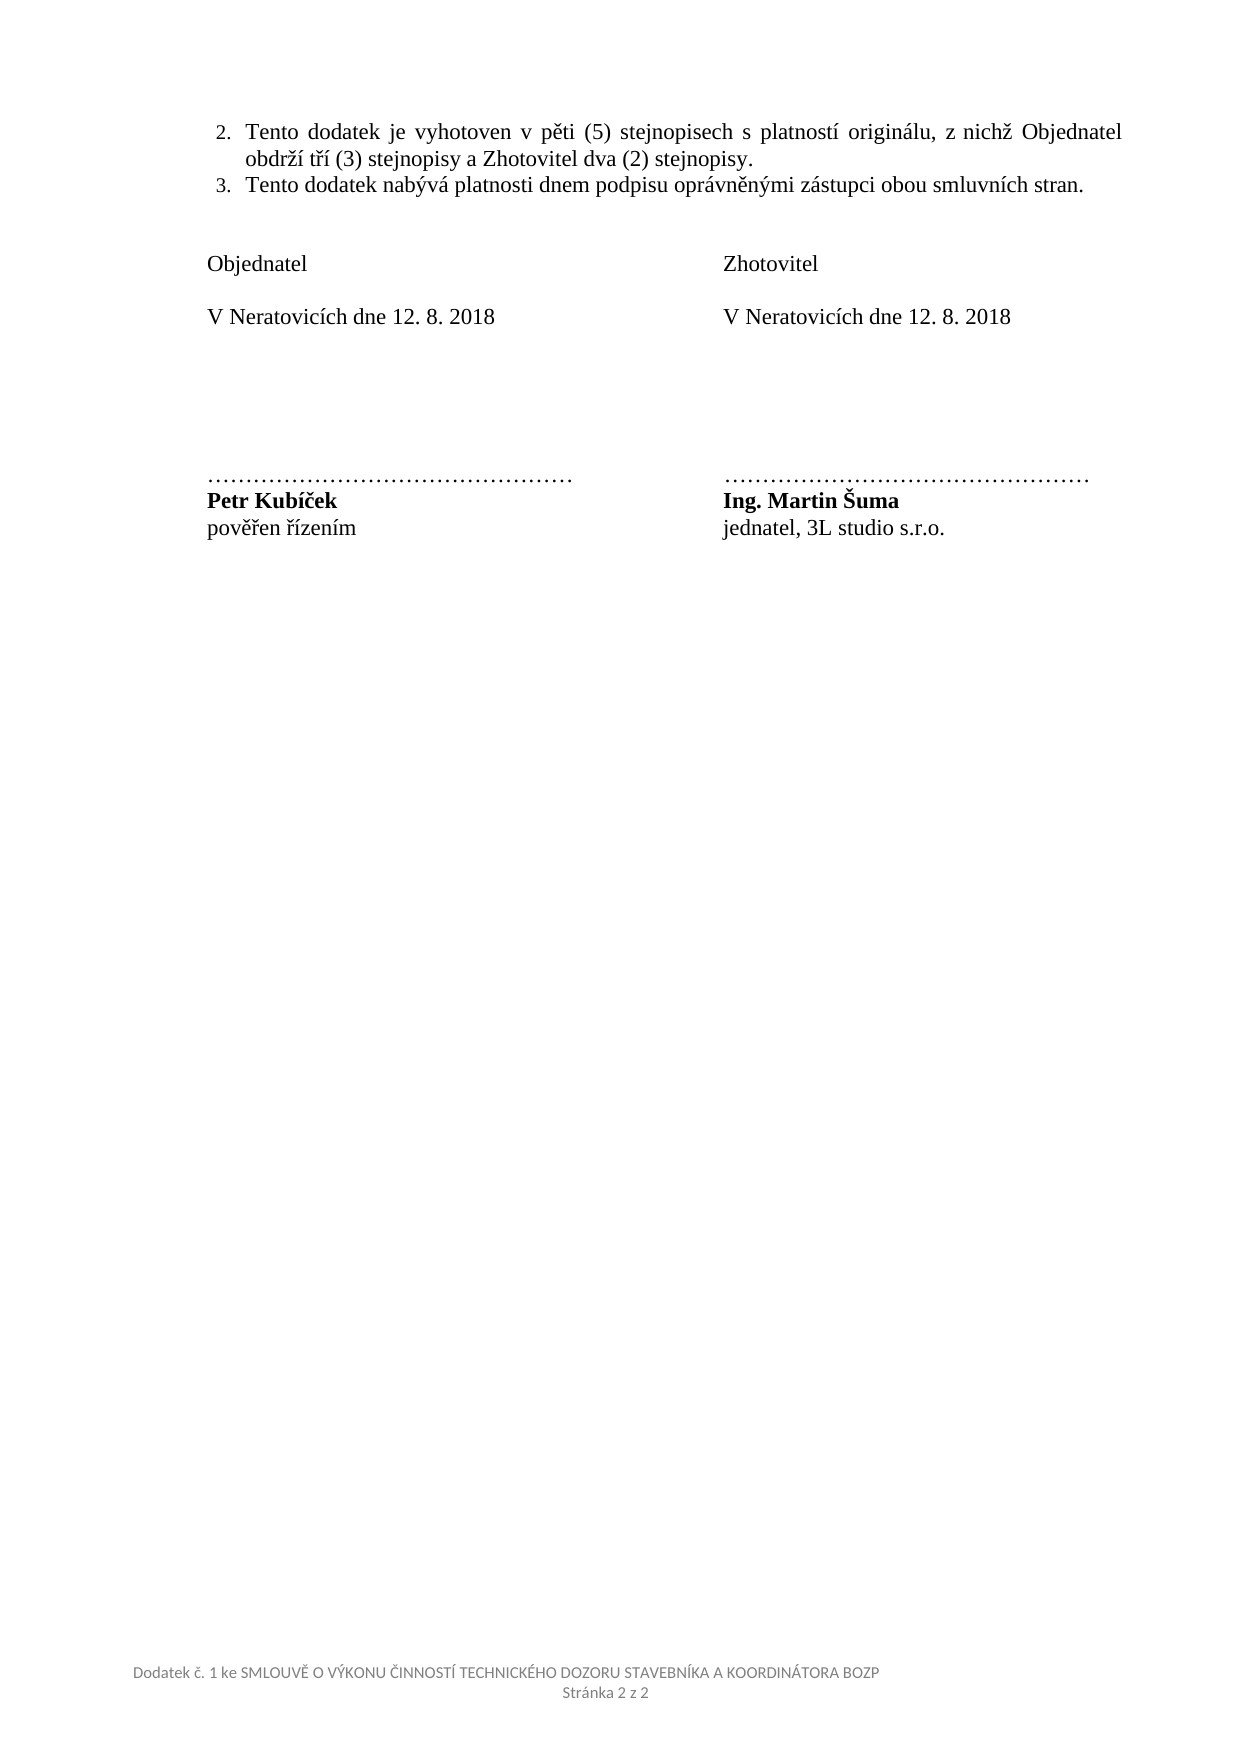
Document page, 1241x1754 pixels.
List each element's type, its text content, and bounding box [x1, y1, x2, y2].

text Petr Kubíček Ing. Martin Šuma [207, 487, 1122, 513]
text V Neratovicích dne 12. 8. 2018 V Neratovicích dne 12. 8. 2018 [207, 303, 1122, 329]
text ………………………………………… ………………………………………… [207, 461, 1122, 487]
list Tento dodatek nabývá platnosti dnem podpisu oprávněnými zástupci obou smluvních stran. [216, 171, 1122, 197]
text pověřen řízením jednatel, 3L studio s.r.o. [207, 513, 1122, 540]
list Tento dodatek je vyhotoven v pěti (5) stejnopisech s platností originálu, z nichž Objednatel obdrží tří (3) stejnopisy a Zhotovitel dva (2) stejnopisy. [216, 118, 1122, 171]
text Objednatel Zhotovitel [207, 250, 1122, 276]
